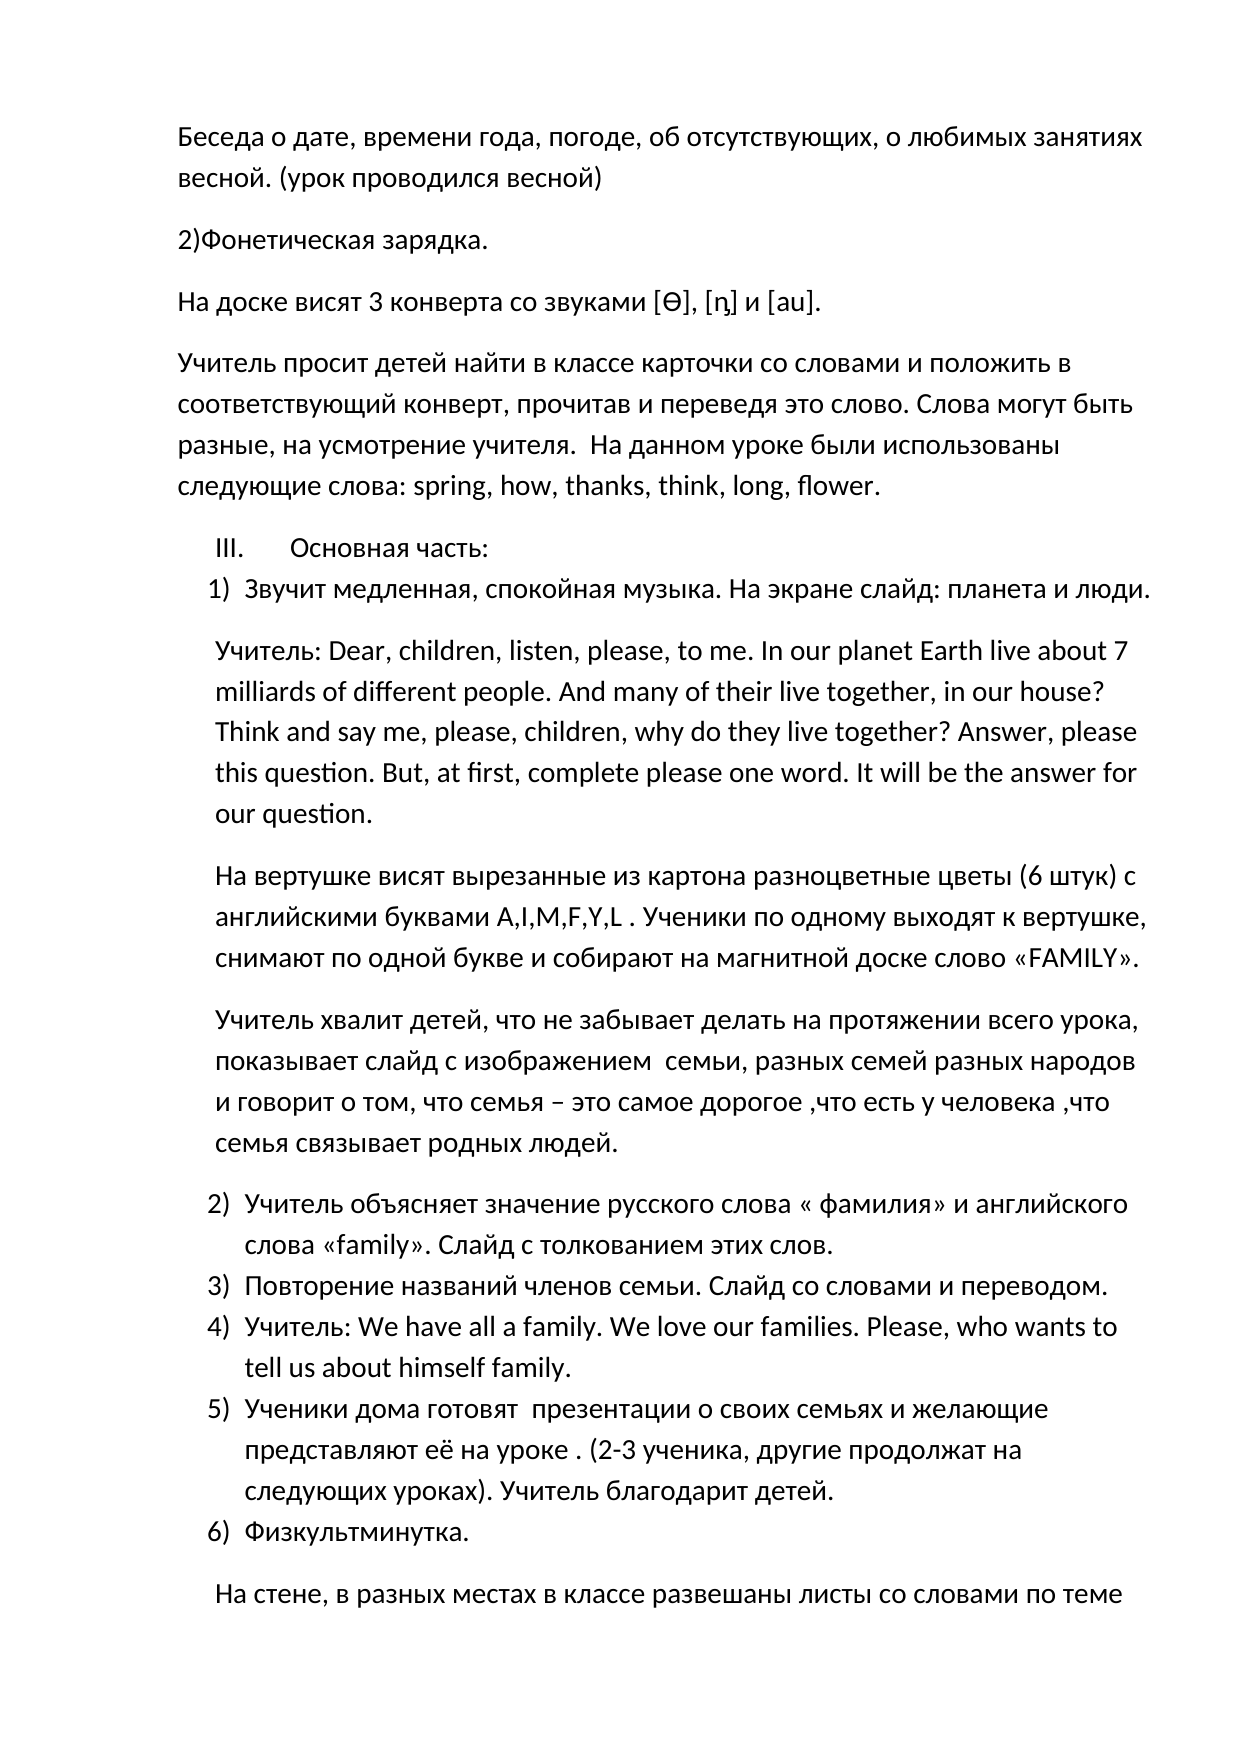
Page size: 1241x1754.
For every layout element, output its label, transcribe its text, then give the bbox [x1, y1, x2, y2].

text Учитель: Dear, children, listen, please, to me. In our planet Earth live about 7 milliards of different people. And many of their live together, in our house? Think and say me, please, children, why do they live together? Answer, please this question. But, at first, complete please one word. It will be the answer for our question. [215, 632, 1152, 831]
text На вертушке висят вырезанные из картона разноцветные цветы (6 штук) с английскими буквами A,I,M,F,Y,L . Ученики по одному выходят к вертушке, снимают по одной букве и собирают на магнитной доске слово «FAMILY». [215, 857, 1152, 975]
list Учитель: We have all a family. We love our families. Please, who wants to tell us about himself family. [207, 1308, 1152, 1385]
text 2)Фонетическая зарядка. [177, 221, 1152, 256]
list Ученики дома готовят презентации о своих семьях и желающие представляют её на уроке . (2-3 ученика, другие продолжат на следующих уроках). Учитель благодарит детей. [207, 1390, 1152, 1508]
list Физкультминутка. [207, 1513, 1152, 1548]
list Учитель объясняет значение русского слова « фамилия» и английского слова «family». Слайд с толкованием этих слов. [207, 1185, 1152, 1262]
text Учитель просит детей найти в классе карточки со словами и положить в соответствующий конверт, прочитав и переведя это слово. Слова могут быть разные, на усмотрение учителя. На данном уроке были использованы следующие слова: spring, how, thanks, think, long, flower. [177, 344, 1152, 503]
list Звучит медленная, спокойная музыка. На экране слайд: планета и люди. [207, 570, 1152, 606]
list Повторение названий членов семьи. Слайд со словами и переводом. [207, 1267, 1152, 1303]
text На стене, в разных местах в классе развешаны листы со словами по теме [215, 1575, 1152, 1610]
text Учитель хвалит детей, что не забывает делать на протяжении всего урока, показывает слайд с изображением семьи, разных семей разных народов и говорит о том, что семья – это самое дорогое ,что есть у человека ,что семья связывает родных людей. [215, 1001, 1152, 1159]
text На доске висят 3 конверта со звуками [ϴ], [ᶇ] и [au]. [177, 283, 1152, 318]
text Беседа о дате, времени года, погоде, об отсутствующих, о любимых занятиях весной. (урок проводился весной) [177, 118, 1152, 195]
list Основная часть: [215, 529, 1152, 564]
